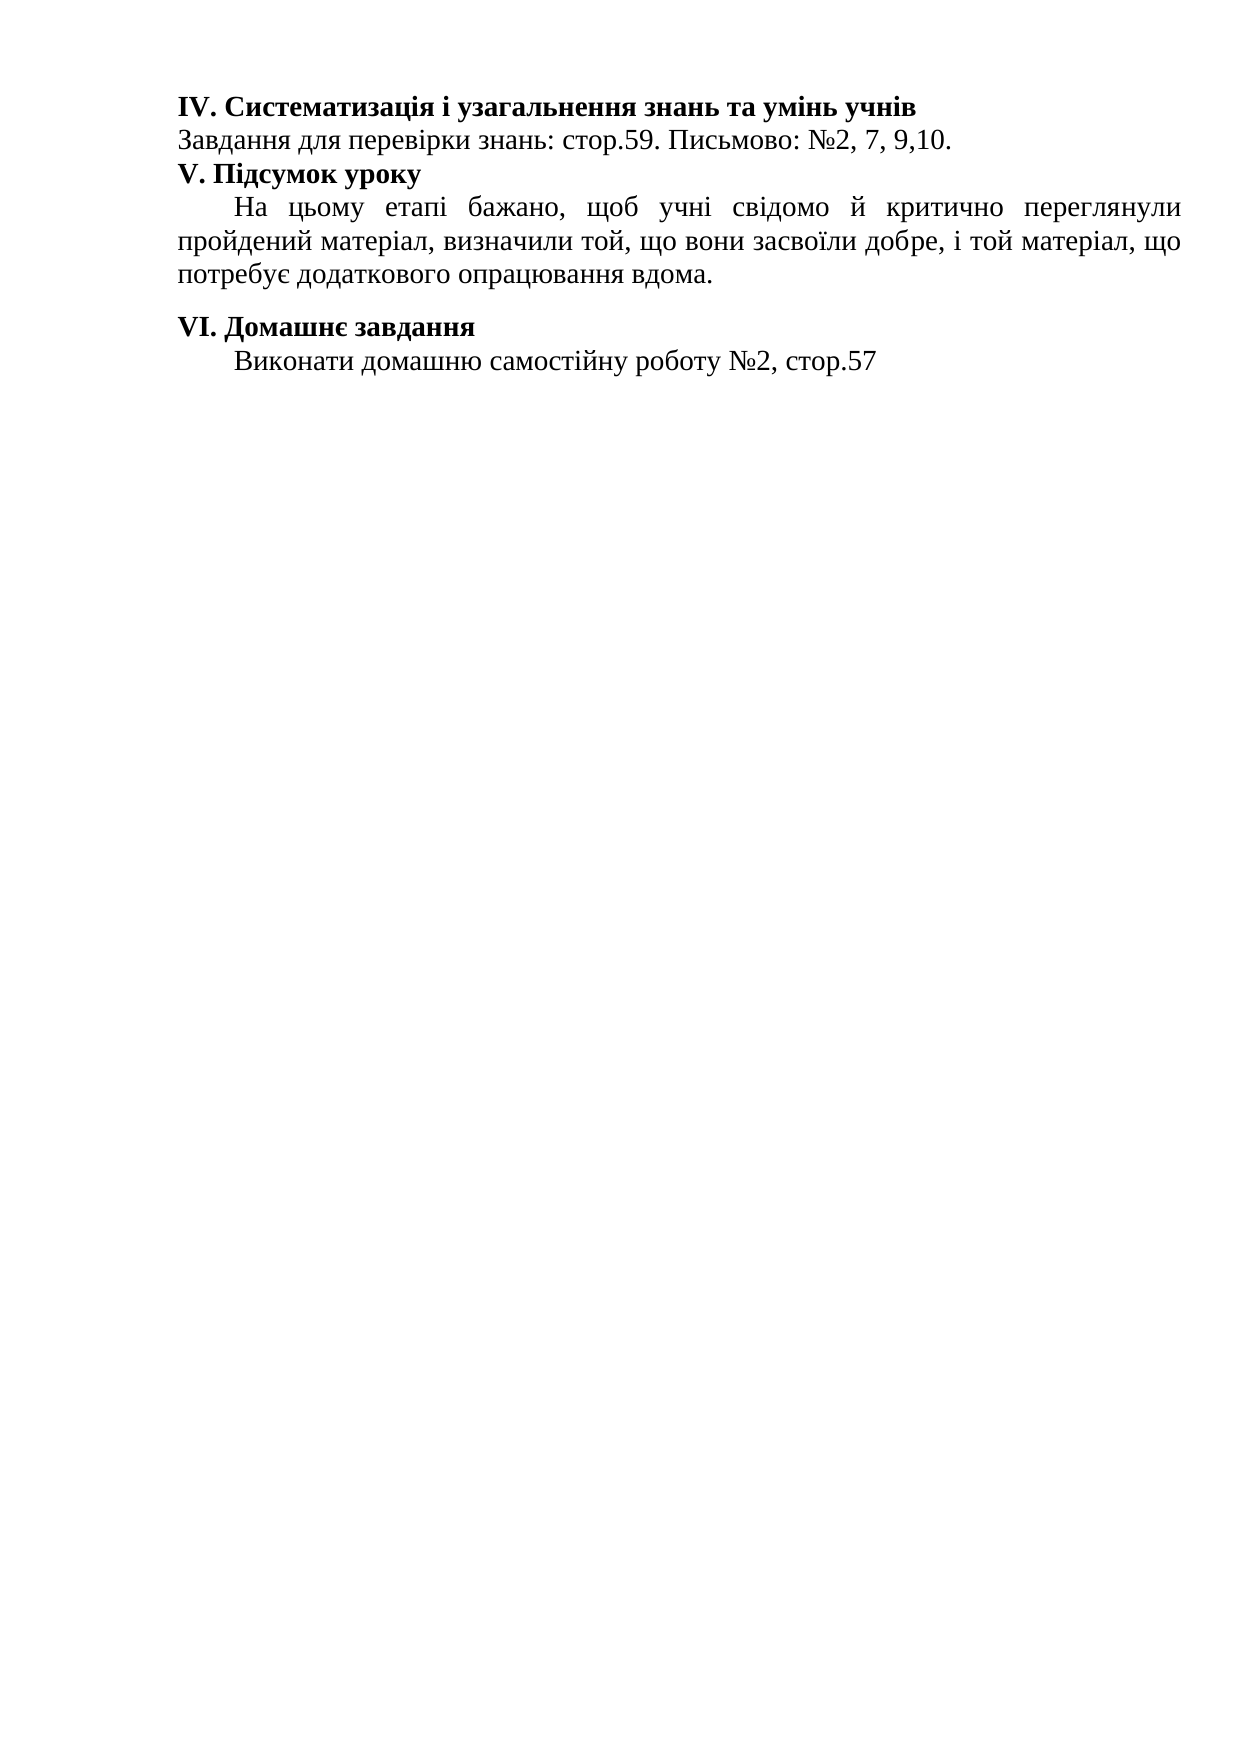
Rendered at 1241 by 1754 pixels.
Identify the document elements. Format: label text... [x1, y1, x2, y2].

text Виконати домашню самостійну роботу №2, стор.57 [177, 343, 1181, 376]
text Завдання для перевірки знань: стор.59. Письмово: №2, 7, 9,10. [177, 122, 1181, 156]
text V. Підсумок уроку [177, 156, 1181, 189]
text На цьому етапі бажано, щоб учні свідомо й критично переглянули пройдений матеріал, визначили той, що вони засвоїли добре, і той матеріал, що потребує додаткового опрацювання вдома. [177, 189, 1181, 290]
text VI. Домашнє завдання [177, 309, 1181, 343]
text IV. Систематизація і узагальнення знань та умінь учнів [177, 89, 1181, 122]
